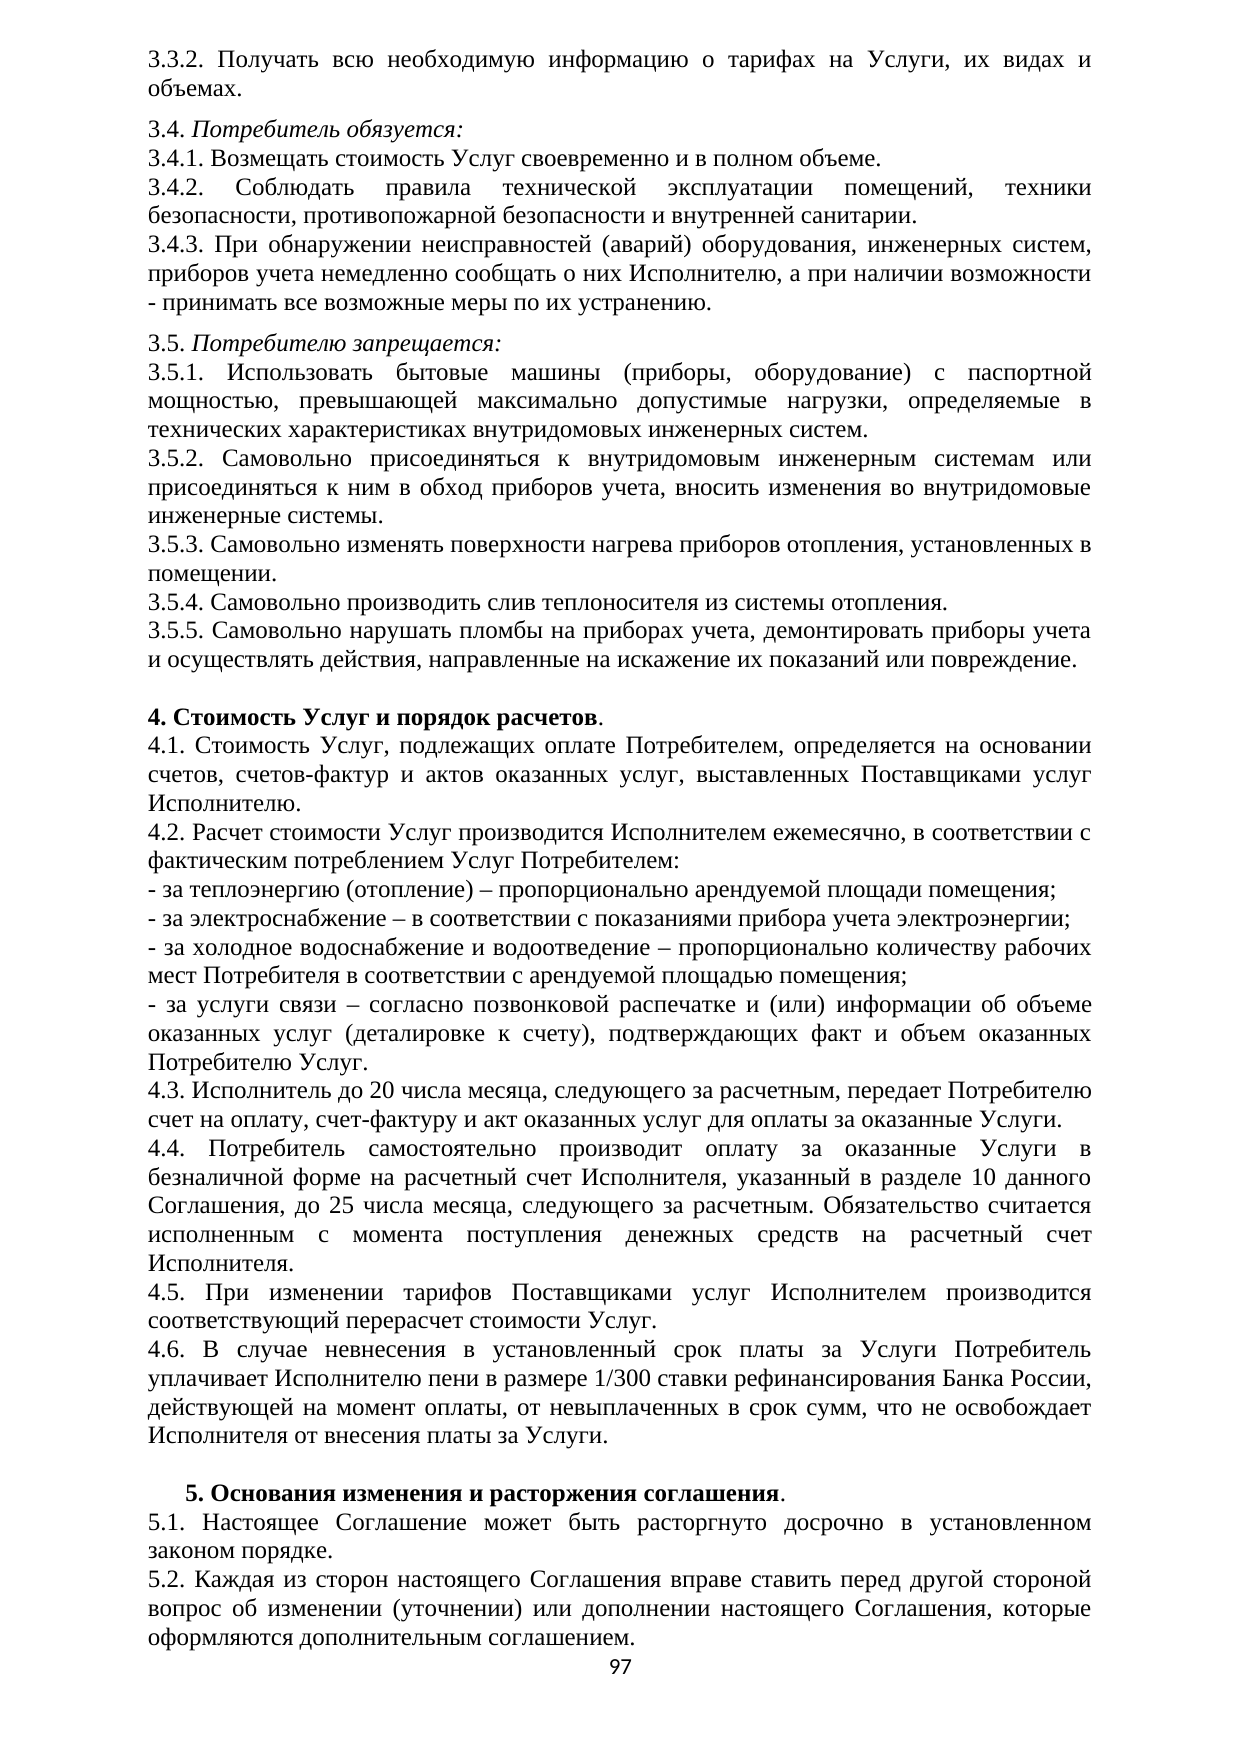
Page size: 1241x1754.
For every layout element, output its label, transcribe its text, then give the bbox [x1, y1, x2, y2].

text 4.6. В случае невнесения в установленный срок платы за Услуги Потребитель уплачивает Исполнителю пени в размере 1/300 ставки рефинансирования Банка России, действующей на момент оплаты, от невыплаченных в срок сумм, что не освобождает Исполнителя от внесения платы за Услуги. [148, 1334, 1092, 1449]
text 3.5.3. Самовольно изменять поверхности нагрева приборов отопления, установленных в помещении. [148, 529, 1092, 587]
text 4.3. Исполнитель до 20 числа месяца, следующего за расчетным, передает Потребителю счет на оплату, счет-фактуру и акт оказанных услуг для оплаты за оказанные Услуги. [148, 1076, 1092, 1133]
text 4.2. Расчет стоимости Услуг производится Исполнителем ежемесячно, в соответствии с фактическим потреблением Услуг Потребителем: [148, 817, 1092, 874]
text 3.4.2. Соблюдать правила технической эксплуатации помещений, техники безопасности, противопожарной безопасности и внутренней санитарии. [148, 172, 1092, 229]
text 3.4.1. Возмещать стоимость Услуг своевременно и в полном объеме. [148, 143, 1092, 172]
text - за теплоэнергию (отопление) – пропорционально арендуемой площади помещения; [148, 874, 1092, 903]
text 4.5. При изменении тарифов Поставщиками услуг Исполнителем производится соответствующий перерасчет стоимости Услуг. [148, 1277, 1092, 1334]
text 3.3.2. Получать всю необходимую информацию о тарифах на Услуги, их видах и объемах. [148, 44, 1092, 102]
text 3.5.4. Самовольно производить слив теплоносителя из системы отопления. [148, 587, 1092, 616]
text 4. Стоимость Услуг и порядок расчетов. [148, 702, 1092, 731]
text 3.5.1. Использовать бытовые машины (приборы, оборудование) с паспортной мощностью, превышающей максимально допустимые нагрузки, определяемые в технических характеристиках внутридомовых инженерных систем. [148, 357, 1092, 443]
text 4.1. Стоимость Услуг, подлежащих оплате Потребителем, определяется на основании счетов, счетов-фактур и актов оказанных услуг, выставленных Поставщиками услуг Исполнителю. [148, 731, 1092, 817]
text 3.5.5. Самовольно нарушать пломбы на приборах учета, демонтировать приборы учета и осуществлять действия, направленные на искажение их показаний или повреждение. [148, 616, 1092, 673]
text 3.5. Потребителю запрещается: [148, 328, 1092, 357]
text 5.1. Настоящее Соглашение может быть расторгнуто досрочно в установленном законом порядке. [148, 1507, 1092, 1564]
text - за холодное водоснабжение и водоотведение – пропорционально количеству рабочих мест Потребителя в соответствии с арендуемой площадью помещения; [148, 932, 1092, 989]
text 3.4.3. При обнаружении неисправностей (аварий) оборудования, инженерных систем, приборов учета немедленно сообщать о них Исполнителю, а при наличии возможности - принимать все возможные меры по их устранению. [148, 229, 1092, 316]
text 4.4. Потребитель самостоятельно производит оплату за оказанные Услуги в безналичной форме на расчетный счет Исполнителя, указанный в разделе 10 данного Соглашения, до 25 числа месяца, следующего за расчетным. Обязательство считается исполненным с момента поступления денежных средств на расчетный счет Исполнителя. [148, 1133, 1092, 1277]
text 5.2. Каждая из сторон настоящего Соглашения вправе ставить перед другой стороной вопрос об изменении (уточнении) или дополнении настоящего Соглашения, которые оформляются дополнительным соглашением. [148, 1564, 1092, 1651]
text 3.5.2. Самовольно присоединяться к внутридомовым инженерным системам или присоединяться к ним в обход приборов учета, вносить изменения во внутридомовые инженерные системы. [148, 443, 1092, 529]
text - за электроснабжение – в соответствии с показаниями прибора учета электроэнергии; [148, 903, 1092, 932]
text 3.4. Потребитель обязуется: [148, 114, 1092, 143]
text - за услуги связи – согласно позвонковой распечатке и (или) информации об объеме оказанных услуг (деталировке к счету), подтверждающих факт и объем оказанных Потребителю Услуг. [148, 989, 1092, 1076]
text 5. Основания изменения и расторжения соглашения. [185, 1478, 1092, 1507]
